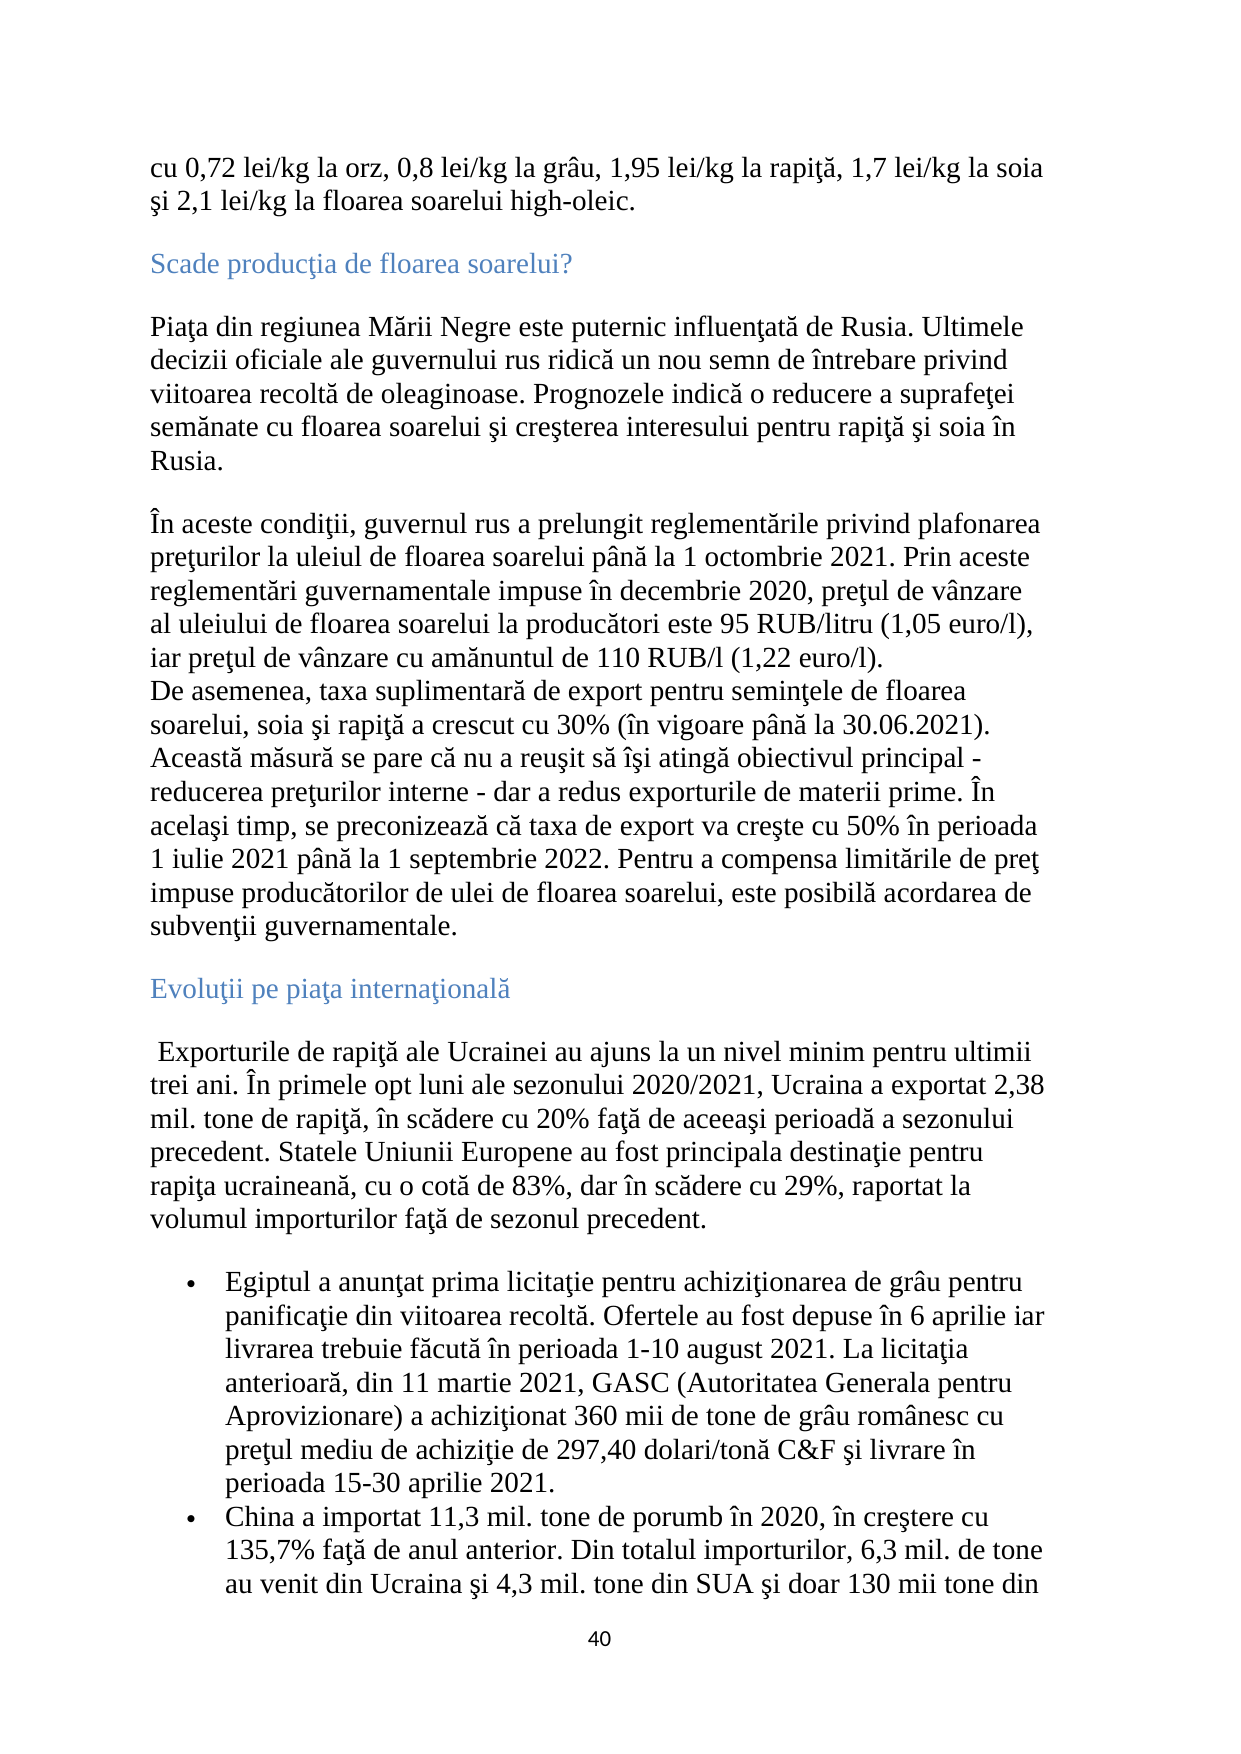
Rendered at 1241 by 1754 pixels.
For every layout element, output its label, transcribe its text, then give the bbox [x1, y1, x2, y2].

text Piaţa din regiunea Mării Negre este puternic influenţată de Rusia. Ultimele decizii oficiale ale guvernului rus ridică un nou semn de întrebare privind viitoarea recoltă de oleaginoase. Prognozele indică o reducere a suprafeţei semănate cu floarea soarelui şi creşterea interesului pentru rapiţă şi soia în Rusia. [150, 309, 1048, 477]
text Exporturile de rapiţă ale Ucrainei au ajuns la un nivel minim pentru ultimii trei ani. În primele opt luni ale sezonului 2020/2021, Ucraina a exportat 2,38 mil. tone de rapiţă, în scădere cu 20% faţă de aceeaşi perioadă a sezonului precedent. Statele Uniunii Europene au fost principala destinaţie pentru rapiţa ucraineană, cu o cotă de 83%, dar în scădere cu 29%, raportat la volumul importurilor faţă de sezonul precedent. [150, 1034, 1048, 1235]
subtitle Scade producţia de floarea soarelui? [150, 246, 1048, 280]
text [150, 150, 1048, 217]
text În aceste condiţii, guvernul rus a prelungit reglementările privind plafonarea preţurilor la uleiul de floarea soarelui până la 1 octombrie 2021. Prin aceste reglementări guvernamentale impuse în decembrie 2020, preţul de vânzare al uleiului de floarea soarelui la producători este 95 RUB/litru (1,05 euro/l), iar preţul de vânzare cu amănuntul de 110 RUB/l (1,22 euro/l). De asemenea, taxa suplimentară de export pentru seminţele de floarea soarelui, soia şi rapiţă a crescut cu 30% (în vigoare până la 30.06.2021). Această măsură se pare că nu a reuşit să îşi atingă obiectivul principal - reducerea preţurilor interne - dar a redus exporturile de materii prime. În acelaşi timp, se preconizează că taxa de export va creşte cu 50% în perioada 1 iulie 2021 până la 1 septembrie 2022. Pentru a compensa limitările de preţ impuse producătorilor de ulei de floarea soarelui, este posibilă acordarea de subvenţii guvernamentale. [150, 506, 1048, 942]
subtitle Evoluţii pe piaţa internaţională [150, 971, 1048, 1004]
list Egiptul a anunţat prima licitaţie pentru achiziţionarea de grâu pentru panificaţie din viitoarea recoltă. Ofertele au fost depuse în 6 aprilie iar livrarea trebuie făcută în perioada 1-10 august 2021. La licitaţia anterioară, din 11 martie 2021, GASC (Autoritatea Generala pentru Aprovizionare) a achiziţionat 360 mii de tone de grâu românesc cu preţul mediu de achiziţie de 297,40 dolari/tonă C&F şi livrare în perioada 15-30 aprilie 2021. [187, 1264, 1048, 1499]
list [187, 1499, 1048, 1599]
